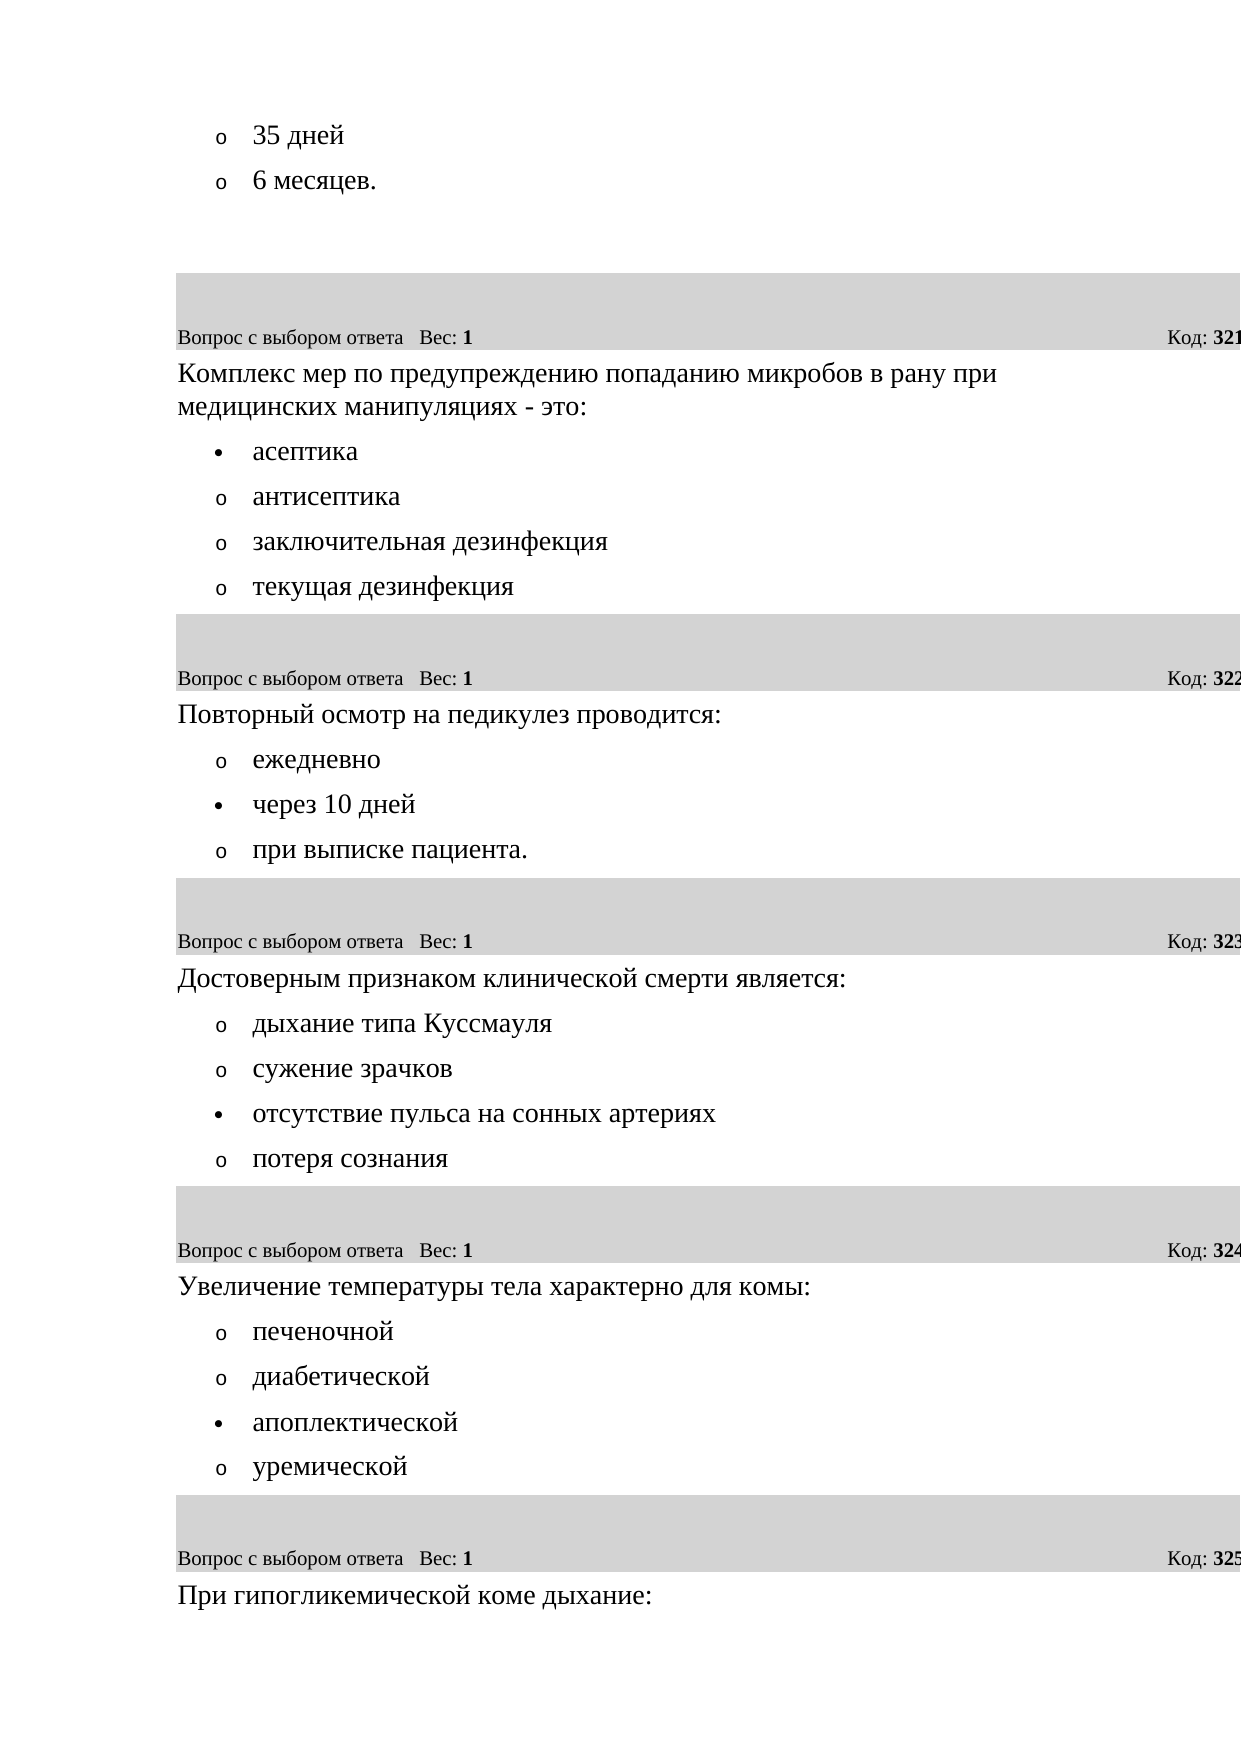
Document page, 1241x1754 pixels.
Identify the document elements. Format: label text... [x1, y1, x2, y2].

list апоплектической [215, 1404, 1152, 1437]
list 35 дней [215, 118, 1152, 151]
list диабетической [215, 1359, 1152, 1392]
list уремической [215, 1449, 1152, 1482]
text Увеличение температуры тела характерно для комы: [177, 1269, 1152, 1302]
list асептика [215, 434, 1152, 466]
list антисептика [215, 479, 1152, 511]
list сужение зрачков [215, 1051, 1152, 1083]
text При гипогликемической коме дыхание: [177, 1578, 1152, 1610]
list 6 месяцев. [215, 163, 1152, 261]
list дыхание типа Куссмауля [215, 1006, 1152, 1038]
list потеря сознания [215, 1141, 1152, 1173]
list текущая дезинфекция [215, 569, 1152, 602]
text Комплекс мер по предупреждению попаданию микробов в рану при медицинских манипуляциях - это: [177, 357, 1152, 421]
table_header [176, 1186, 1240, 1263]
list при выписке пациента. [215, 832, 1152, 865]
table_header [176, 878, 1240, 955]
list отсутствие пульса на сонных артериях [215, 1096, 1152, 1128]
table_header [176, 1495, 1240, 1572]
list печеночной [215, 1314, 1152, 1347]
list через 10 дней [215, 787, 1152, 820]
text Достоверным признаком клинической смерти является: [177, 961, 1152, 993]
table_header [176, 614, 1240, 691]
list ежедневно [215, 742, 1152, 775]
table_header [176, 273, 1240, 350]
text Повторный осмотр на педикулез проводится: [177, 697, 1152, 730]
list заключительная дезинфекция [215, 524, 1152, 556]
